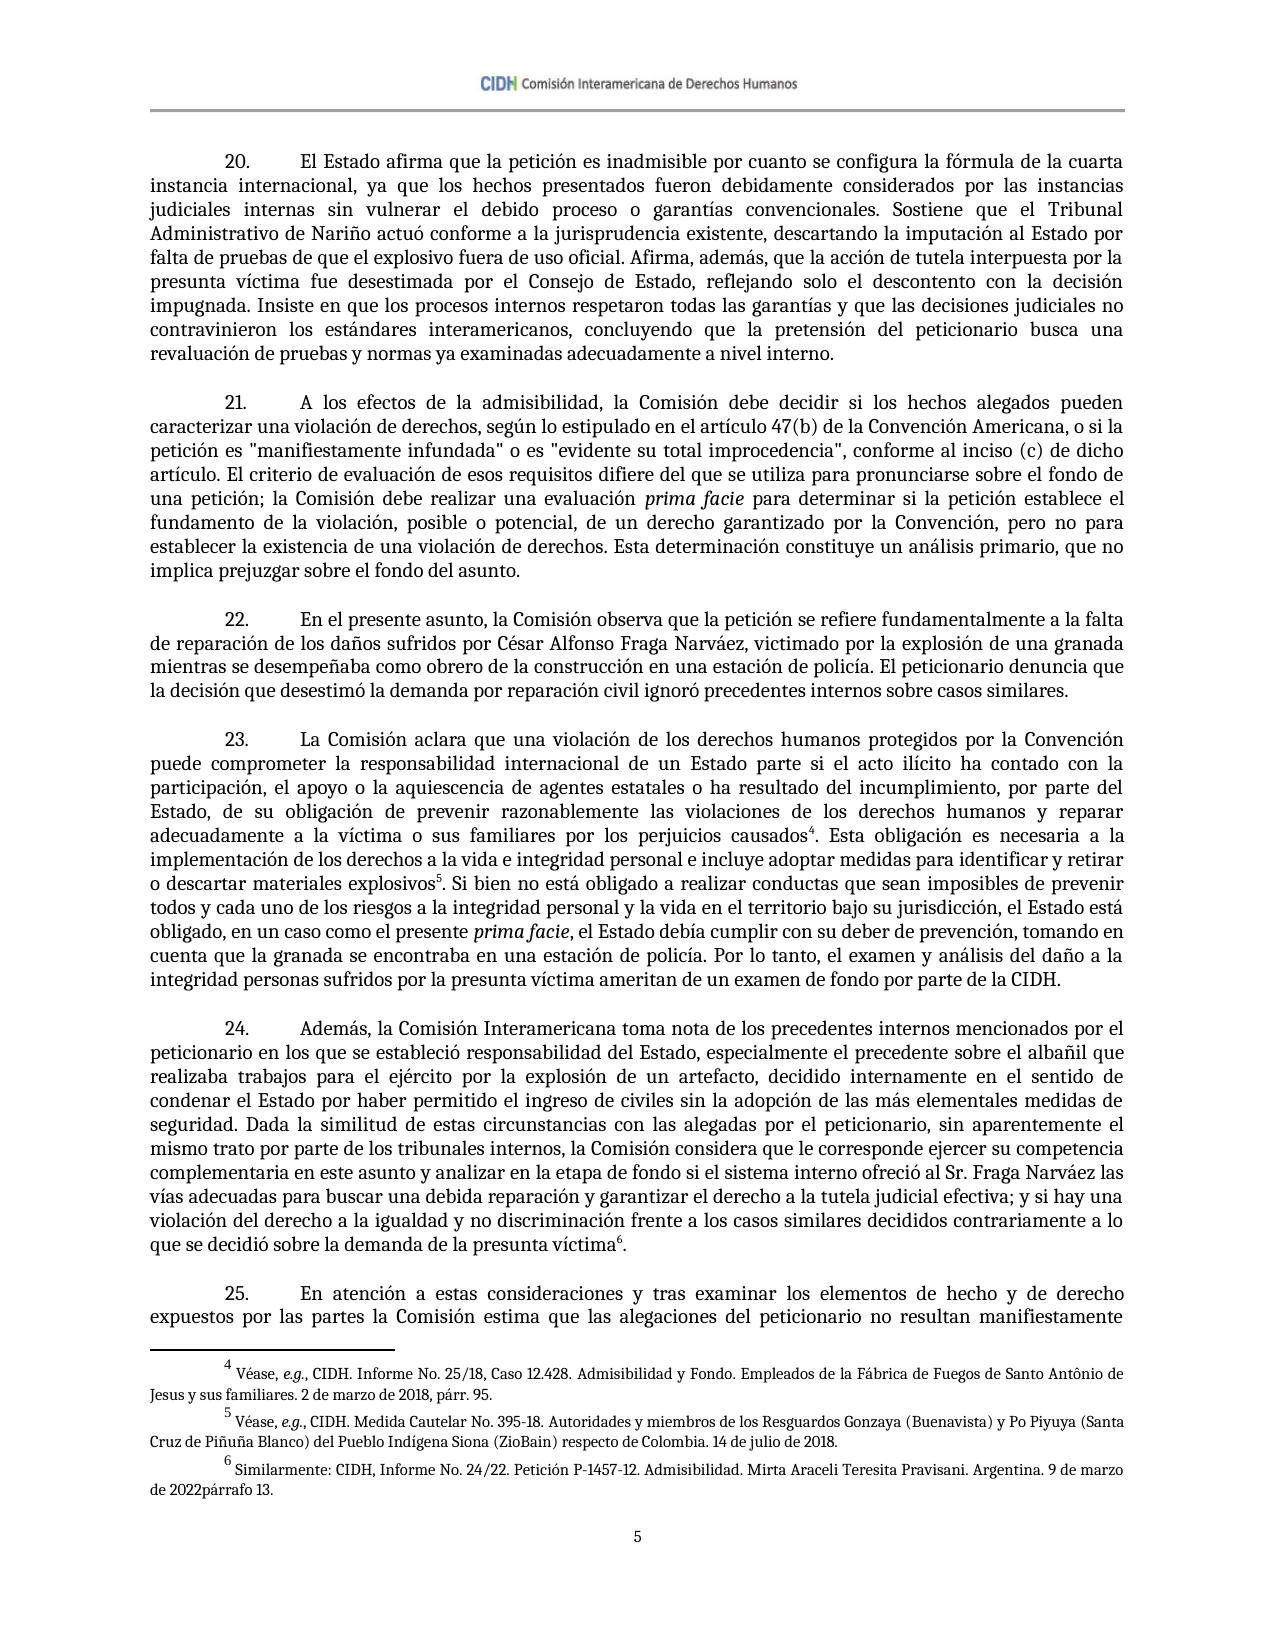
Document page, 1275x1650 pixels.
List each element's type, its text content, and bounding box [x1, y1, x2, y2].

list La Comisión aclara que una violación de los derechos humanos protegidos por la Convención puede comprometer la responsabilidad internacional de un Estado parte si el acto ilícito ha contado con la participación, el apoyo o la aquiescencia de agentes estatales o ha resultado del incumplimiento, por parte del Estado, de su obligación de prevenir razonablemente las violaciones de los derechos humanos y reparar adecuadamente a la víctima o sus familiares por los perjuicios causados. Esta obligación es necesaria a la implementación de los derechos a la vida e integridad personal e incluye adoptar medidas para identificar y retirar o descartar materiales explosivos. Si bien no está obligado a realizar conductas que sean imposibles de prevenir todos y cada uno de los riesgos a la integridad personal y la vida en el territorio bajo su jurisdicción, el Estado está obligado, en un caso como el presente prima facie, el Estado debía cumplir con su deber de prevención, tomando en cuenta que la granada se encontraba en una estación de policía. Por lo tanto, el examen y análisis del daño a la integridad personas sufridos por la presunta víctima ameritan de un examen de fondo por parte de la CIDH. [150, 728, 1125, 992]
list A los efectos de la admisibilidad, la Comisión debe decidir si los hechos alegados pueden caracterizar una violación de derechos, según lo estipulado en el artículo 47(b) de la Convención Americana, o si la petición es "manifiestamente infundada" o es "evidente su total improcedencia", conforme al inciso (c) de dicho artículo. El criterio de evaluación de esos requisitos difiere del que se utiliza para pronunciarse sobre el fondo de una petición; la Comisión debe realizar una evaluación prima facie para determinar si la petición establece el fundamento de la violación, posible o potencial, de un derecho garantizado por la Convención, pero no para establecer la existencia de una violación de derechos. Esta determinación constituye un análisis primario, que no implica prejuzgar sobre el fondo del asunto. [150, 391, 1125, 582]
list En el presente asunto, la Comisión observa que la petición se refiere fundamentalmente a la falta de reparación de los daños sufridos por César Alfonso Fraga Narváez, victimado por la explosión de una granada mientras se desempeñaba como obrero de la construcción en una estación de policía. El peticionario denuncia que la decisión que desestimó la demanda por reparación civil ignoró precedentes internos sobre casos similares. [150, 607, 1125, 703]
picture [475, 75, 800, 93]
list Además, la Comisión Interamericana toma nota de los precedentes internos mencionados por el peticionario en los que se estableció responsabilidad del Estado, especialmente el precedente sobre el albañil que realizaba trabajos para el ejército por la explosión de un artefacto, decidido internamente en el sentido de condenar el Estado por haber permitido el ingreso de civiles sin la adopción de las más elementales medidas de seguridad. Dada la similitud de estas circunstancias con las alegadas por el peticionario, sin aparentemente el mismo trato por parte de los tribunales internos, la Comisión considera que le corresponde ejercer su competencia complementaria en este asunto y analizar en la etapa de fondo si el sistema interno ofreció al Sr. Fraga Narváez las vías adecuadas para buscar una debida reparación y garantizar el derecho a la tutela judicial efectiva; y si hay una violación del derecho a la igualdad y no discriminación frente a los casos similares decididos contrariamente a lo que se decidió sobre la demanda de la presunta víctima. [150, 1017, 1125, 1256]
list El Estado afirma que la petición es inadmisible por cuanto se configura la fórmula de la cuarta instancia internacional, ya que los hechos presentados fueron debidamente considerados por las instancias judiciales internas sin vulnerar el debido proceso o garantías convencionales. Sostiene que el Tribunal Administrativo de Nariño actuó conforme a la jurisprudencia existente, descartando la imputación al Estado por falta de pruebas de que el explosivo fuera de uso oficial. Afirma, además, que la acción de tutela interpuesta por la presunta víctima fue desestimada por el Consejo de Estado, reflejando solo el descontento con la decisión impugnada. Insiste en que los procesos internos respetaron todas las garantías y que las decisiones judiciales no contravinieron los estándares interamericanos, concluyendo que la pretensión del peticionario busca una revaluación de pruebas y normas ya examinadas adecuadamente a nivel interno. [150, 150, 1125, 366]
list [150, 1281, 1125, 1329]
